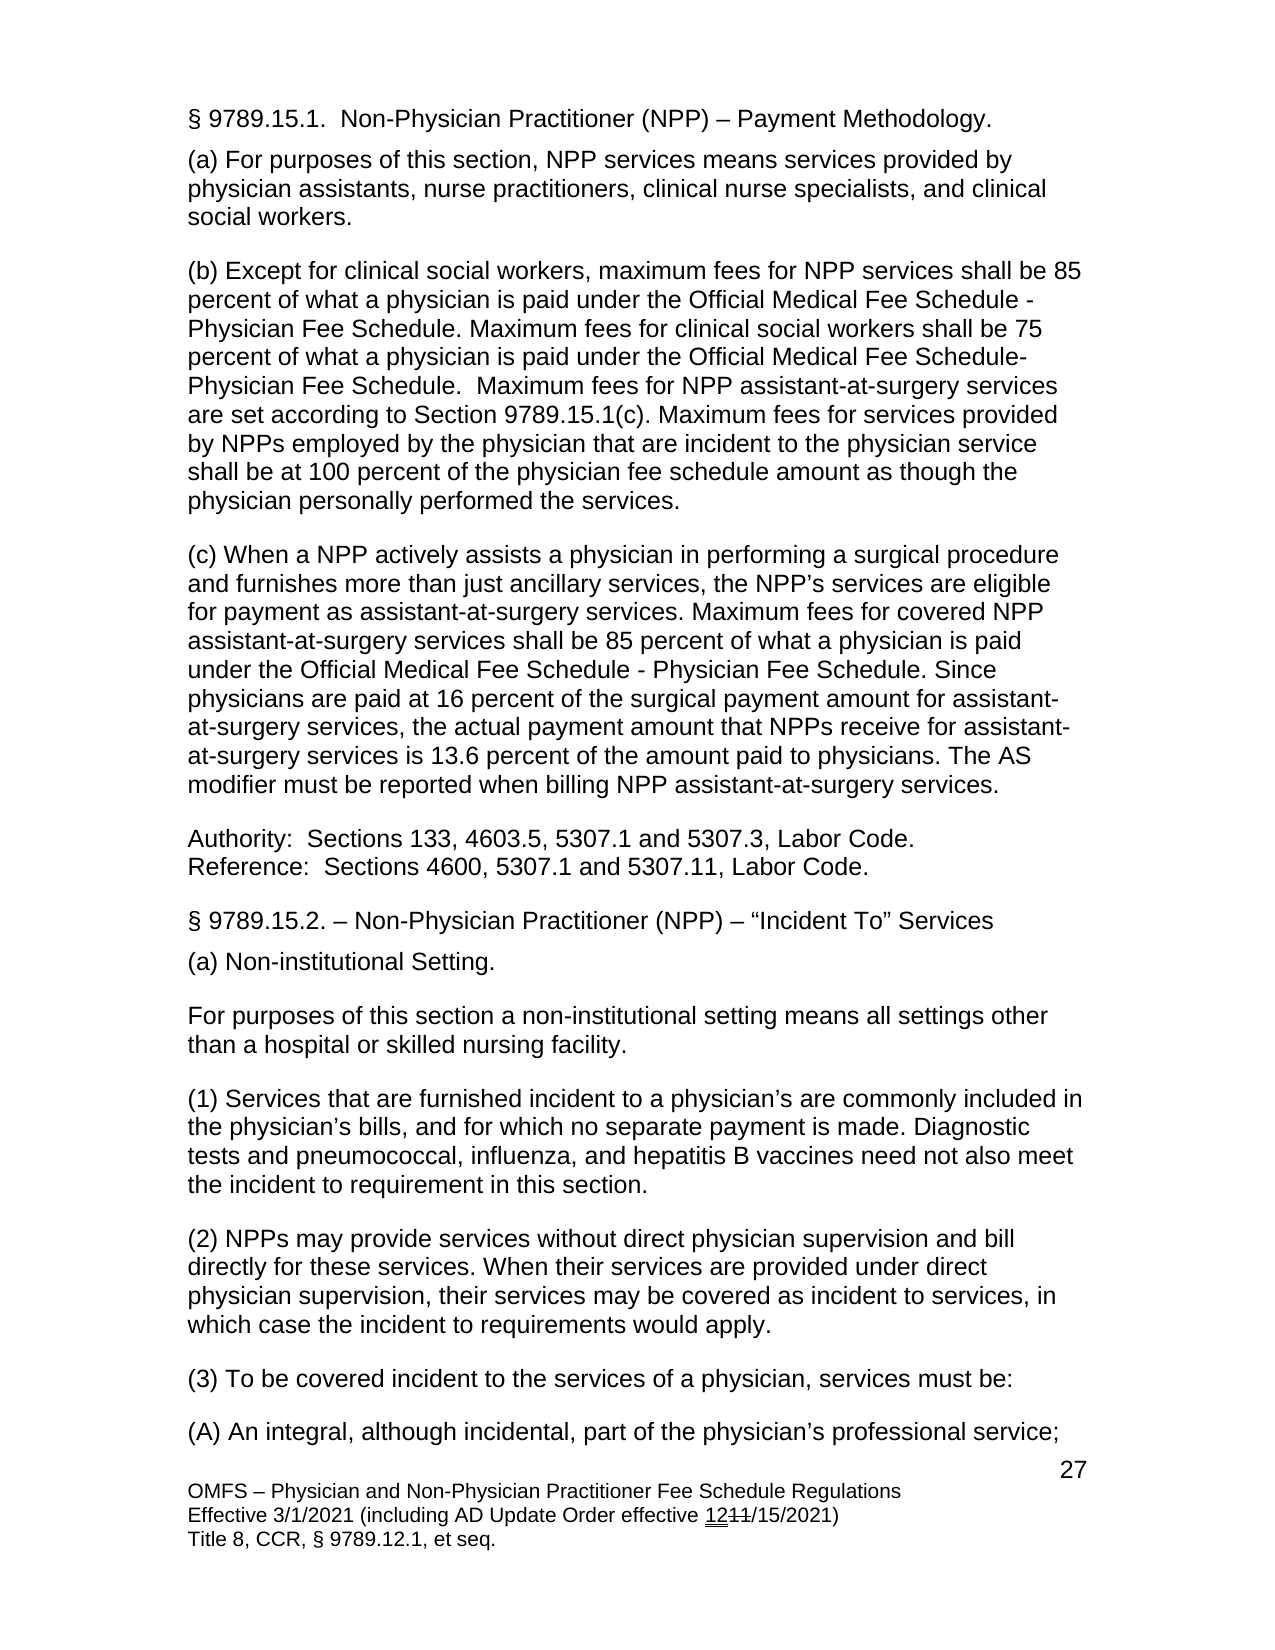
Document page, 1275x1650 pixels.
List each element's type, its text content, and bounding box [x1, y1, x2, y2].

text (a) Non-institutional Setting. [187, 947, 1087, 976]
text Reference: Sections 4600, 5307.1 and 5307.11, Labor Code. [187, 852, 1087, 881]
list An integral, although incidental, part of the physician’s professional service; [187, 1417, 1087, 1446]
text (a) For purposes of this section, NPP services means services provided by physician assistants, nurse practitioners, clinical nurse specialists, and clinical social workers. [187, 145, 1087, 231]
text (3) To be covered incident to the services of a physician, services must be: [187, 1363, 1087, 1392]
text Authority: Sections 133, 4603.5, 5307.1 and 5307.3, Labor Code. [187, 823, 1087, 852]
text (c) When a NPP actively assists a physician in performing a surgical procedure and furnishes more than just ancillary services, the NPP’s services are eligible for payment as assistant-at-surgery services. Maximum fees for covered NPP assistant-at-surgery services shall be 85 percent of what a physician is paid under the Official Medical Fee Schedule - Physician Fee Schedule. Since physicians are paid at 16 percent of the surgical payment amount for assistant-at-surgery services, the actual payment amount that NPPs receive for assistant-at-surgery services is 13.6 percent of the amount paid to physicians. The AS modifier must be reported when billing NPP assistant-at-surgery services. [187, 540, 1087, 798]
text (2) NPPs may provide services without direct physician supervision and bill directly for these services. When their services are provided under direct physician supervision, their services may be covered as incident to services, in which case the incident to requirements would apply. [187, 1223, 1087, 1338]
subtitle § 9789.15.2. – Non-Physician Practitioner (NPP) – “Incident To” Services [187, 906, 1087, 935]
text (b) Except for clinical social workers, maximum fees for NPP services shall be 85 percent of what a physician is paid under the Official Medical Fee Schedule - Physician Fee Schedule. Maximum fees for clinical social workers shall be 75 percent of what a physician is paid under the Official Medical Fee Schedule- Physician Fee Schedule. Maximum fees for NPP assistant-at-surgery services are set according to Section 9789.15.1(c). Maximum fees for services provided by NPPs employed by the physician that are incident to the physician service shall be at 100 percent of the physician fee schedule amount as though the physician personally performed the services. [187, 256, 1087, 515]
text (1) Services that are furnished incident to a physician’s are commonly included in the physician’s bills, and for which no separate payment is made. Diagnostic tests and pneumococcal, influenza, and hepatitis B vaccines need not also meet the incident to requirement in this section. [187, 1083, 1087, 1198]
subtitle § 9789.15.1. Non-Physician Practitioner (NPP) – Payment Methodology. [187, 103, 1087, 132]
text For purposes of this section a non-institutional setting means all settings other than a hospital or skilled nursing facility. [187, 1001, 1087, 1058]
